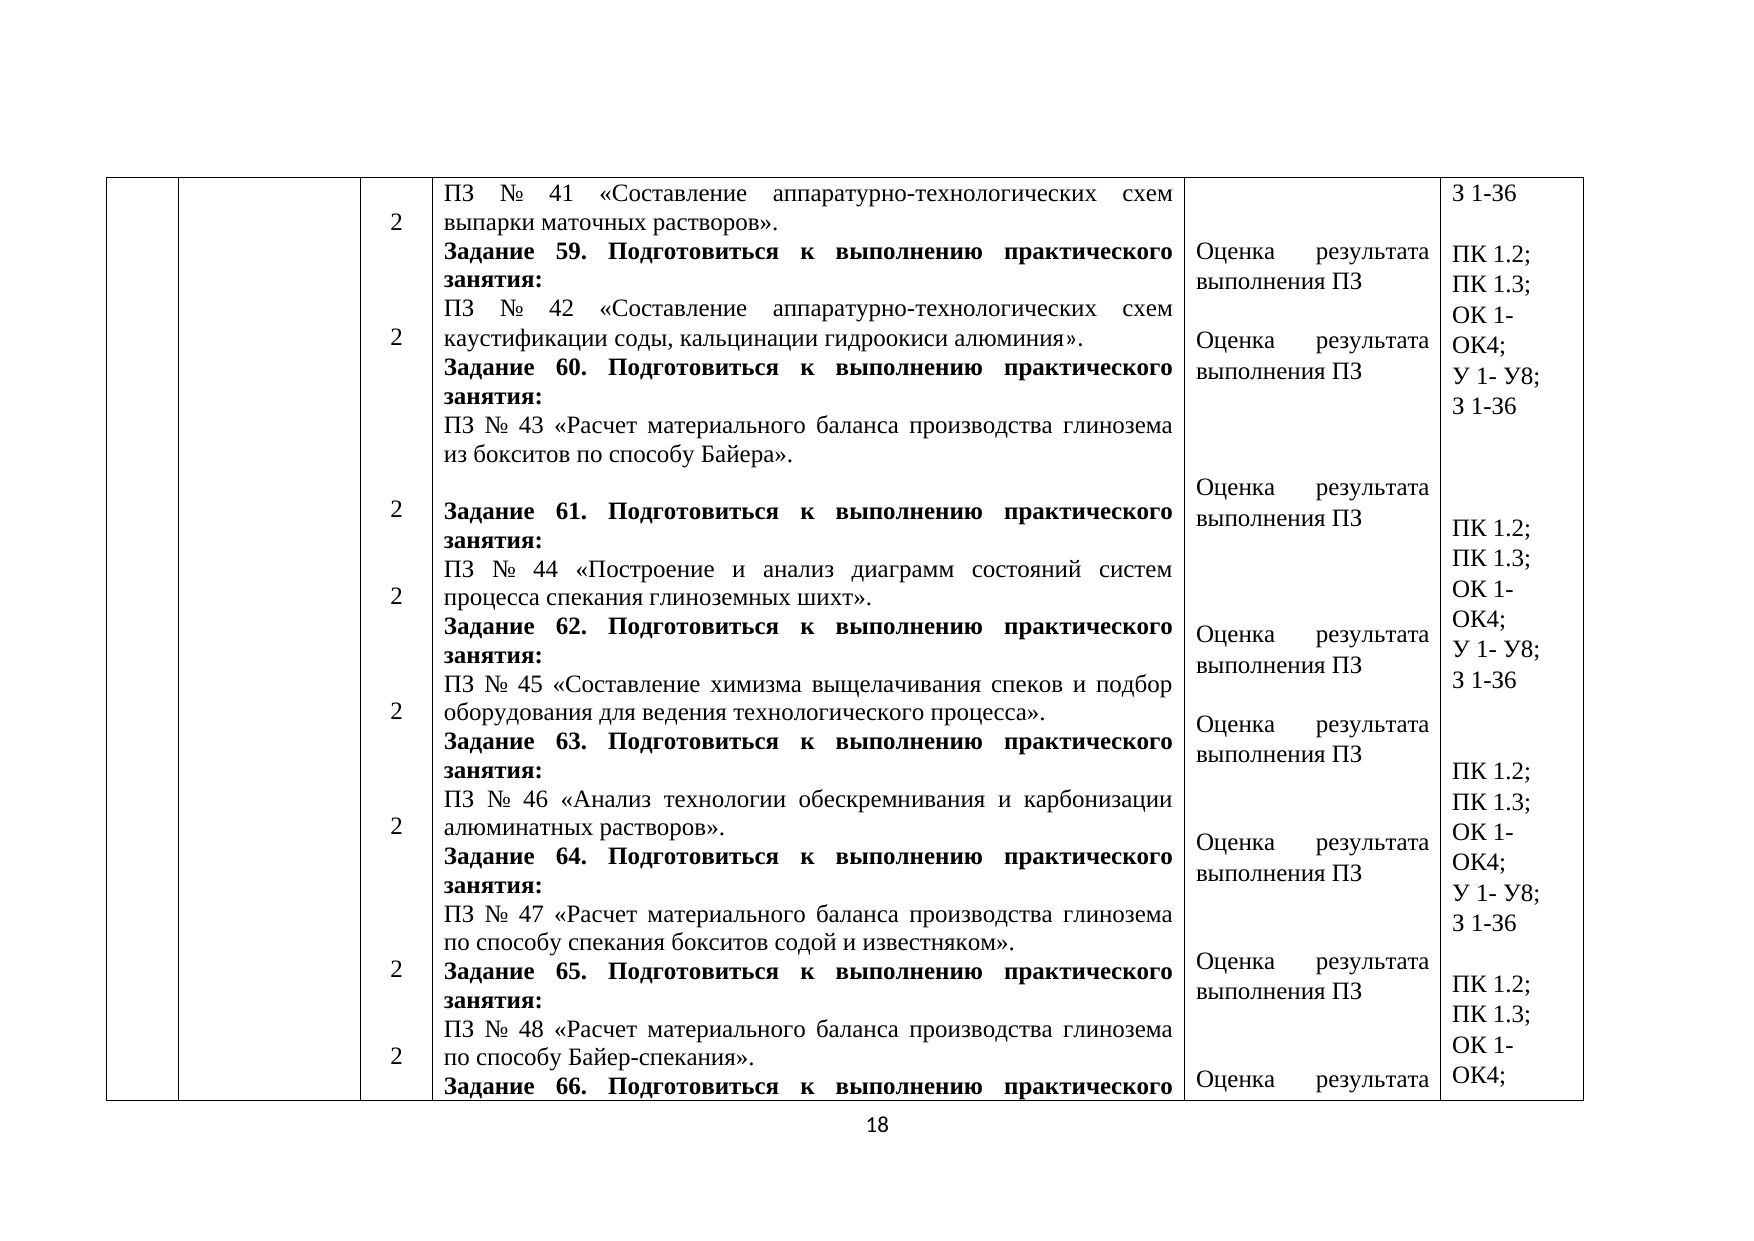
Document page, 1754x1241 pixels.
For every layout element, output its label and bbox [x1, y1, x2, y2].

table_cell [433, 178, 1184, 1100]
